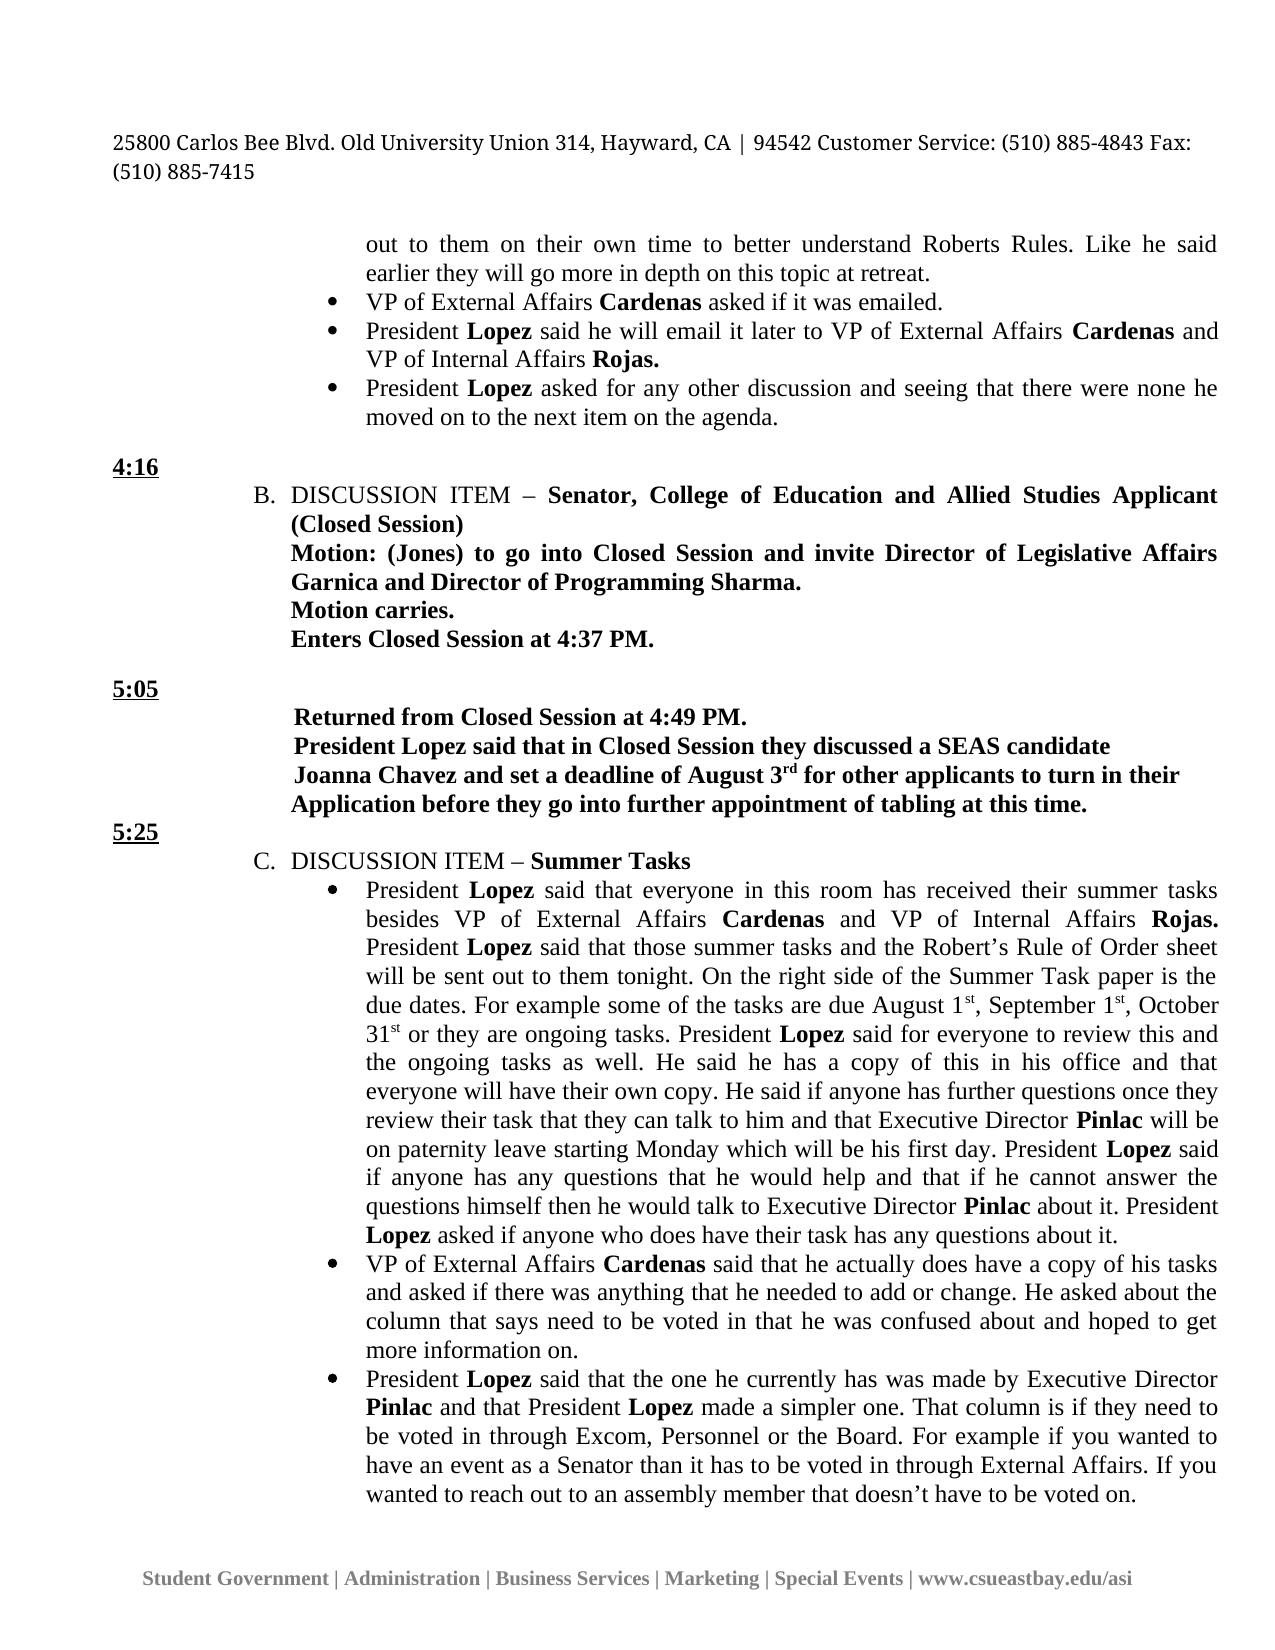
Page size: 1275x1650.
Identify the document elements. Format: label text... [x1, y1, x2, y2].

text Application before they go into further appointment of tabling at this time. [178, 789, 1219, 817]
list President Lopez said he will email it later to VP of External Affairs Cardenas and VP of Internal Affairs Rojas. [328, 316, 1219, 373]
list Motion: (Jones) to go into Closed Session and invite Director of Legislative Affairs Garnica and Director of Programming Sharma. [291, 538, 1219, 595]
list President Lopez said that the one he currently has was made by Executive Director Pinlac and that President Lopez made a simpler one. That column is if they need to be voted in through Excom, Personnel or the Board. For example if you wanted to have an event as a Senator than it has to be voted in through External Affairs. If you wanted to reach out to an assembly member that doesn’t have to be voted on. [328, 1364, 1219, 1507]
list President Lopez asked for any other discussion and seeing that there were none he moved on to the next item on the agenda. [328, 373, 1219, 431]
list Enters Closed Session at 4:37 PM. [291, 624, 1219, 653]
text 5:25 [112, 817, 1219, 846]
list President Lopez said that everyone in this room has received their summer tasks besides VP of External Affairs Cardenas and VP of Internal Affairs Rojas. President Lopez said that those summer tasks and the Robert’s Rule of Order sheet will be sent out to them tonight. On the right side of the Summer Task paper is the due dates. For example some of the tasks are due August 1st, September 1st, October 31st or they are ongoing tasks. President Lopez said for everyone to review this and the ongoing tasks as well. He said he has a copy of this in his office and that everyone will have their own copy. He said if anyone has further questions once they review their task that they can talk to him and that Executive Director Pinlac will be on paternity leave starting Monday which will be his first day. President Lopez said if anyone has any questions that he would help and that if he cannot answer the questions himself then he would talk to Executive Director Pinlac about it. President Lopez asked if anyone who does have their task has any questions about it. [328, 875, 1219, 1249]
list VP of External Affairs Cardenas asked if it was emailed. [328, 287, 1219, 316]
text 5:05 [112, 674, 1219, 702]
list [328, 229, 1219, 287]
list DISCUSSION ITEM – Senator, College of Education and Allied Studies Applicant (Closed Session) [253, 480, 1219, 538]
list DISCUSSION ITEM – Summer Tasks [253, 846, 1219, 875]
text Joanna Chavez and set a deadline of August 3rd for other applicants to turn in their [112, 760, 1219, 789]
list VP of External Affairs Cardenas said that he actually does have a copy of his tasks and asked if there was anything that he needed to add or change. He asked about the column that says need to be voted in that he was confused about and hoped to get more information on. [328, 1249, 1219, 1364]
text 4:16 [112, 452, 1219, 480]
list Motion carries. [291, 595, 1219, 624]
text Returned from Closed Session at 4:49 PM. [112, 702, 1219, 731]
text President Lopez said that in Closed Session they discussed a SEAS candidate [112, 731, 1219, 760]
